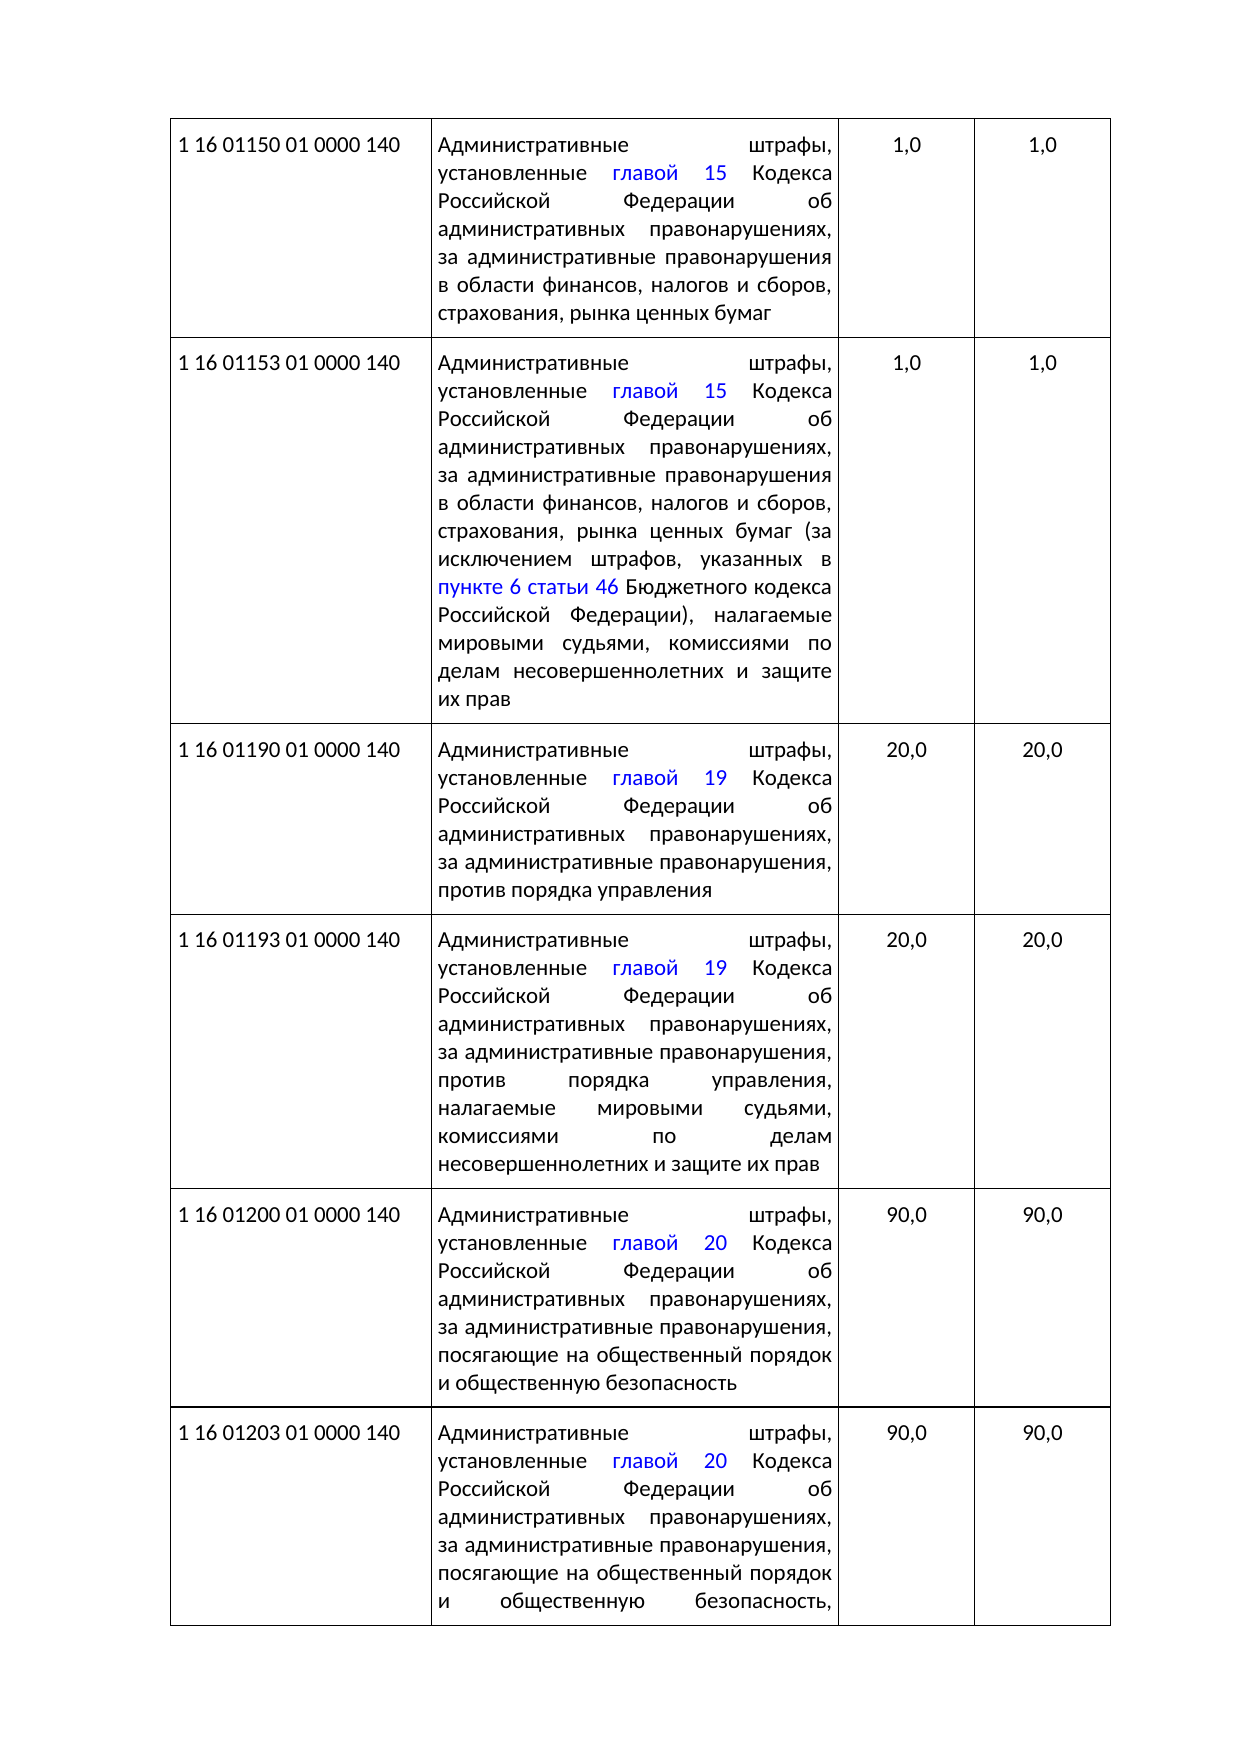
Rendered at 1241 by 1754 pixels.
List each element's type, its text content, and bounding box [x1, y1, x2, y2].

table_cell 90,0 [975, 1189, 1110, 1406]
table_cell 1,0 [839, 119, 974, 337]
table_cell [171, 1408, 431, 1625]
table_cell 1 16 01190 01 0000 140 [171, 724, 431, 913]
table_cell 1,0 [839, 338, 974, 723]
table_cell Административные штрафы, установленные главой 19 Кодекса Российской Федерации об административных правонарушениях, за административные правонарушения, против порядка управления, налагаемые мировыми судьями, комиссиями по делам несовершеннолетних и защите их прав [432, 915, 838, 1188]
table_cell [432, 1408, 838, 1625]
table_cell 90,0 [839, 1408, 974, 1625]
table_cell Административные штрафы, установленные главой 15 Кодекса Российской Федерации об административных правонарушениях, за административные правонарушения в области финансов, налогов и сборов, страхования, рынка ценных бумаг (за исключением штрафов, указанных в пункте 6 статьи 46 Бюджетного кодекса Российской Федерации), налагаемые мировыми судьями, комиссиями по делам несовершеннолетних и защите их прав [432, 338, 838, 723]
table_cell 20,0 [975, 915, 1110, 1188]
table_cell 20,0 [839, 915, 974, 1188]
table_cell 1 16 01150 01 0000 140 [171, 119, 431, 337]
table_cell 90,0 [839, 1189, 974, 1406]
table_cell 1 16 01153 01 0000 140 [171, 338, 431, 723]
table_cell 1,0 [975, 119, 1110, 337]
table_cell 1 16 01200 01 0000 140 [171, 1189, 431, 1406]
table_cell 1,0 [975, 338, 1110, 723]
table_cell 20,0 [975, 724, 1110, 913]
table_cell Административные штрафы, установленные главой 15 Кодекса Российской Федерации об административных правонарушениях, за административные правонарушения в области финансов, налогов и сборов, страхования, рынка ценных бумаг [432, 119, 838, 337]
table_cell 1 16 01193 01 0000 140 [171, 915, 431, 1188]
table_cell Административные штрафы, установленные главой 19 Кодекса Российской Федерации об административных правонарушениях, за административные правонарушения, против порядка управления [432, 724, 838, 913]
table_cell Административные штрафы, установленные главой 20 Кодекса Российской Федерации об административных правонарушениях, за административные правонарушения, посягающие на общественный порядок и общественную безопасность [432, 1189, 838, 1406]
table_cell 90,0 [975, 1408, 1110, 1625]
table_cell 20,0 [839, 724, 974, 913]
